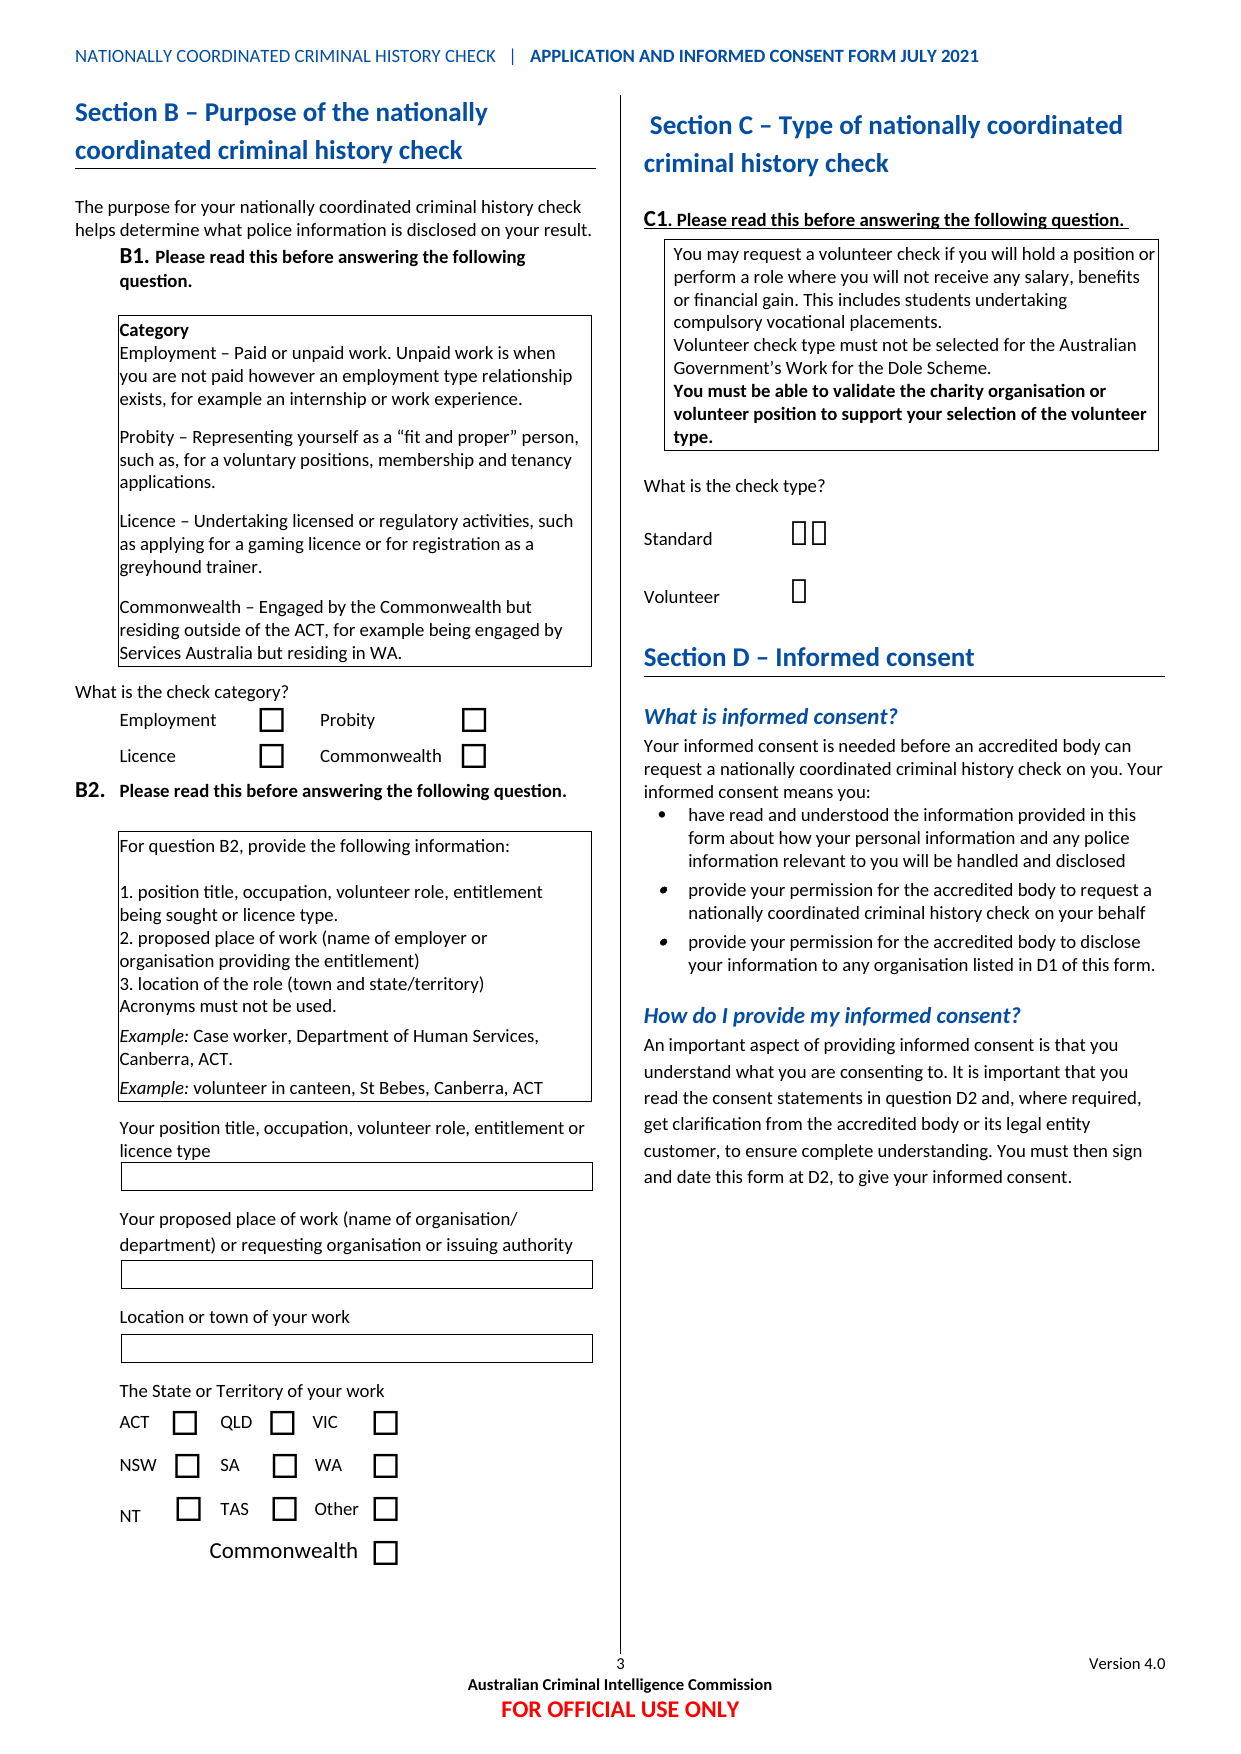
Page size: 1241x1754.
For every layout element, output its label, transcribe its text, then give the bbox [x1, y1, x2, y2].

text How do I provide my informed consent? [644, 1001, 1165, 1029]
text Licence Commonwealth [119, 739, 596, 775]
text Standard  [644, 509, 1165, 555]
text You must be able to validate the charity organisation or volunteer position to support your selection of the volunteer type. [665, 376, 1158, 450]
text ACT QLD VIC [119, 1406, 596, 1442]
text B1. Please read this before answering the following question. [75, 241, 596, 292]
text Employment Probity [119, 703, 596, 739]
text Your position title, occupation, volunteer role, entitlement or licence type [75, 1116, 596, 1162]
text Section B – Purpose of the nationally coordinated criminal history check [75, 95, 596, 168]
list provide your permission for the accredited body to disclose your information to any organisation listed in D1 of this form. [658, 930, 1158, 976]
text You may request a volunteer check if you will hold a position or perform a role where you will not receive any salary, benefits or financial gain. This includes students undertaking compulsory vocational placements. [665, 240, 1158, 330]
text Commonwealth [75, 1535, 596, 1571]
text The State or Territory of your work [119, 1379, 596, 1402]
text The purpose for your nationally coordinated criminal history check helps determine what police information is disclosed on your result. [75, 195, 596, 241]
text NSW SA WA [119, 1449, 596, 1485]
text Commonwealth – Engaged by the Commonwealth but residing outside of the ACT, for example being engaged by Services Australia but residing in WA. [119, 592, 591, 666]
text Your informed consent is needed before an accredited body can request a nationally coordinated criminal history check on you. Your informed consent means you: [644, 734, 1165, 803]
text Section C – Type of nationally coordinated criminal history check [644, 108, 1165, 179]
list provide your permission for the accredited body to request a nationally coordinated criminal history check on your behalf [658, 878, 1165, 924]
text C1. Please read this before answering the following question. [644, 204, 1165, 232]
text What is the check category? [75, 680, 596, 703]
text Section D – Informed consent [644, 641, 1165, 676]
text For question B2, provide the following information: [119, 832, 591, 857]
text Volunteer  [644, 567, 1165, 613]
text Your proposed place of work (name of organisation/ department) or requesting organisation or issuing authority [119, 1207, 596, 1256]
text 3. location of the role (town and state/territory) [119, 969, 591, 992]
text An important aspect of providing informed consent is that you understand what you are consenting to. It is important that you read the consent statements in question D2 and, where required, get clarification from the accredited body or its legal entity customer, to ensure complete understanding. You must then sign and date this form at D2, to give your informed consent. [644, 1033, 1165, 1188]
list have read and understood the information provided in this form about how your personal information and any police information relevant to you will be handled and disclosed [658, 803, 1165, 872]
text Employment – Paid or unpaid work. Unpaid work is when you are not paid however an employment type relationship exists, for example an internship or work experience. [119, 338, 591, 409]
text Volunteer check type must not be selected for the Australian Government’s Work for the Dole Scheme. [665, 330, 1158, 376]
text What is the check type? [644, 474, 1165, 497]
text Category [119, 316, 591, 338]
text Location or town of your work [119, 1305, 596, 1328]
text Acronyms must not be used. [119, 992, 591, 1018]
text 2. proposed place of work (name of employer or organisation providing the entitlement) [119, 923, 591, 969]
text Example: volunteer in canteen, St Bebes, Canberra, ACT [119, 1073, 591, 1101]
text NT TAS Other [119, 1492, 596, 1528]
text B2. Please read this before answering the following question. [75, 775, 596, 803]
text What is informed consent? [644, 702, 1165, 730]
text Licence – Undertaking licensed or regulatory activities, such as applying for a gaming licence or for registration as a greyhound trainer. [119, 506, 591, 578]
text Probity – Representing yourself as a “fit and proper” person, such as, for a voluntary positions, membership and tenancy applications. [119, 422, 591, 494]
text 1. position title, occupation, volunteer role, entitlement being sought or licence type. [119, 877, 591, 923]
text Example: Case worker, Department of Human Services, Canberra, ACT. [119, 1021, 591, 1070]
